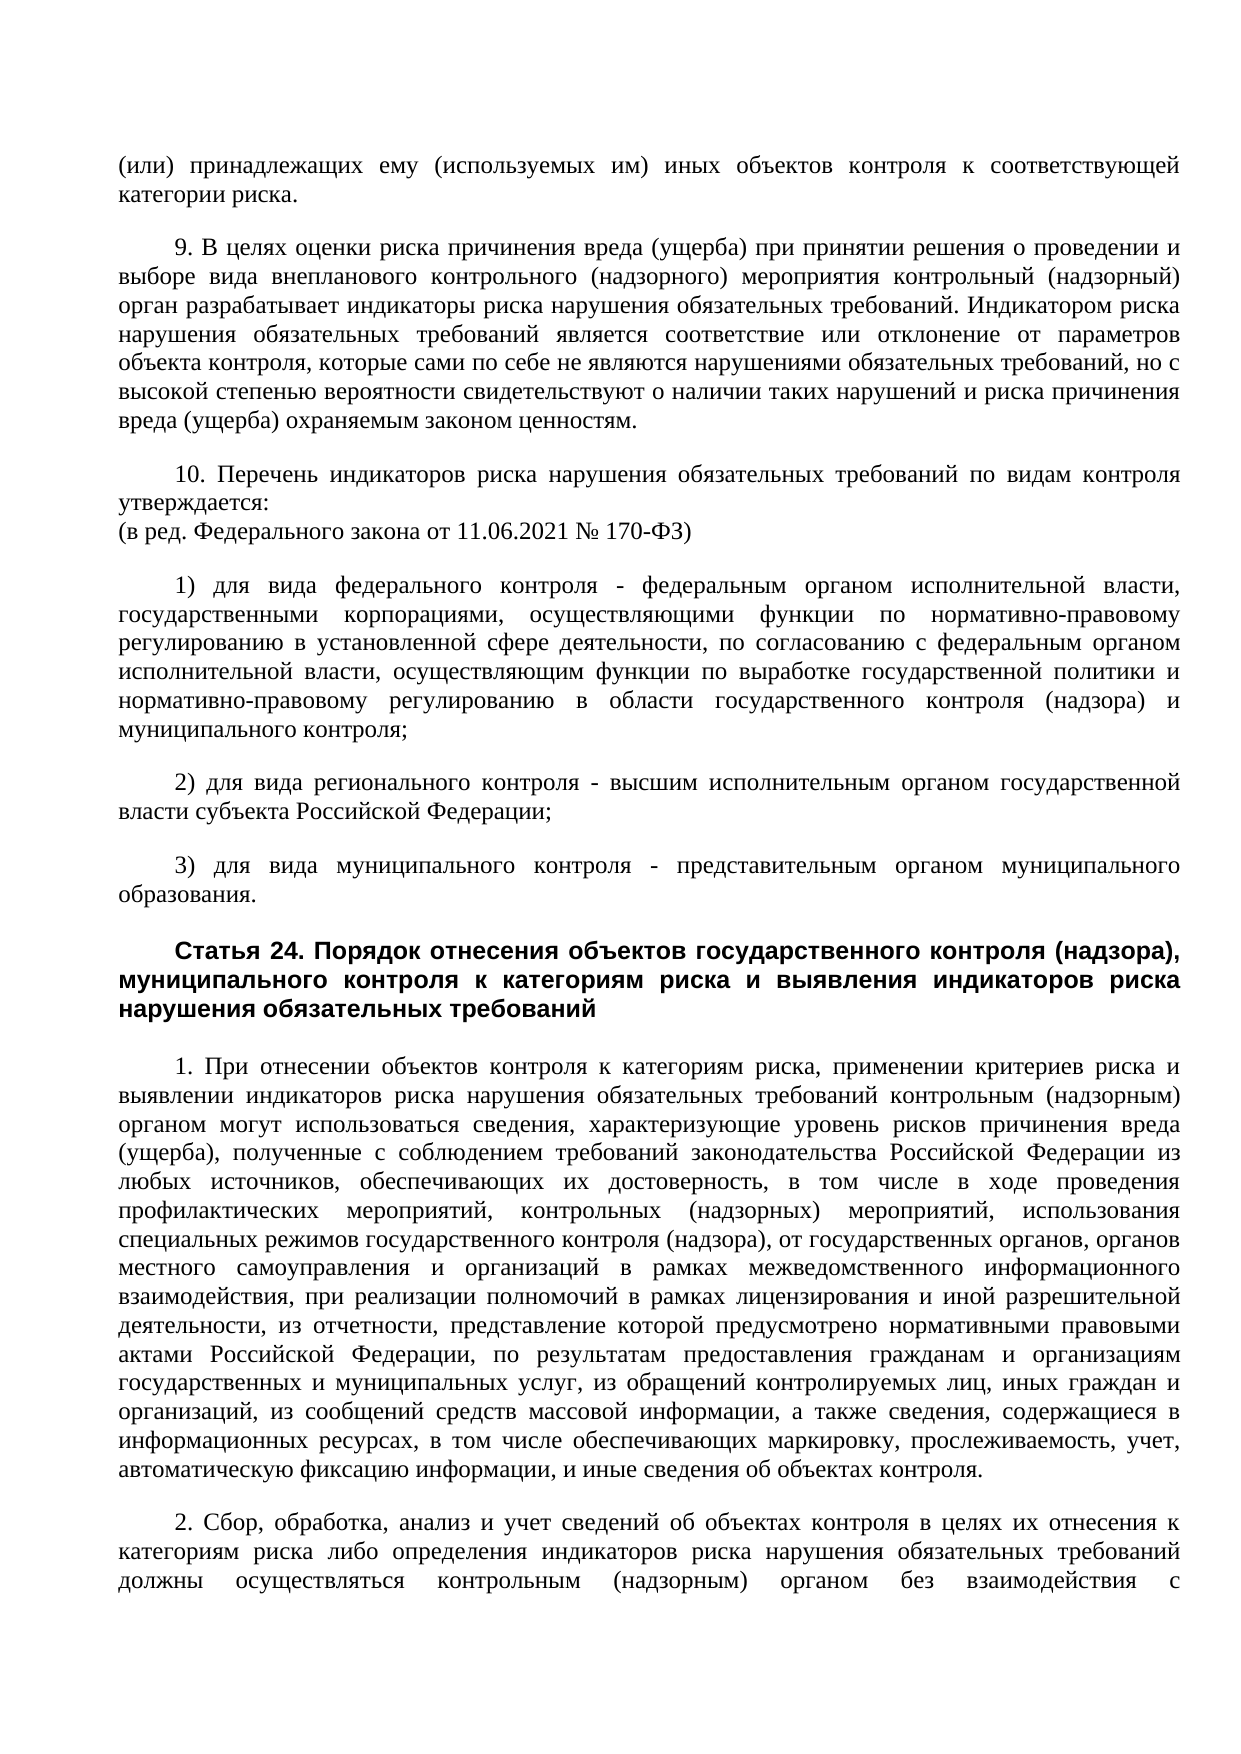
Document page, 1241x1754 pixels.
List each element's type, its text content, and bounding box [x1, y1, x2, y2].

text 1. При отнесении объектов контроля к категориям риска, применении критериев риска и выявлении индикаторов риска нарушения обязательных требований контрольным (надзорным) органом могут использоваться сведения, характеризующие уровень рисков причинения вреда (ущерба), полученные с соблюдением требований законодательства Российской Федерации из любых источников, обеспечивающих их достоверность, в том числе в ходе проведения профилактических мероприятий, контрольных (надзорных) мероприятий, использования специальных режимов государственного контроля (надзора), от государственных органов, органов местного самоуправления и организаций в рамках межведомственного информационного взаимодействия, при реализации полномочий в рамках лицензирования и иной разрешительной деятельности, из отчетности, представление которой предусмотрено нормативными правовыми актами Российской Федерации, по результатам предоставления гражданам и организациям государственных и муниципальных услуг, из обращений контролируемых лиц, иных граждан и организаций, из сообщений средств массовой информации, а также сведения, содержащиеся в информационных ресурсах, в том числе обеспечивающих маркировку, прослеживаемость, учет, автоматическую фиксацию информации, и иные сведения об объектах контроля. [118, 1051, 1181, 1482]
text 9. В целях оценки риска причинения вреда (ущерба) при принятии решения о проведении и выборе вида внепланового контрольного (надзорного) мероприятия контрольный (надзорный) орган разрабатывает индикаторы риска нарушения обязательных требований. Индикатором риска нарушения обязательных требований является соответствие или отклонение от параметров объекта контроля, которые сами по себе не являются нарушениями обязательных требований, но с высокой степенью вероятности свидетельствуют о наличии таких нарушений и риска причинения вреда (ущерба) охраняемым законом ценностям. [118, 232, 1181, 434]
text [118, 1507, 1181, 1594]
title Статья 24. Порядок отнесения объектов государственного контроля (надзора), муниципального контроля к категориям риска и выявления индикаторов риска нарушения обязательных требований [118, 936, 1181, 1022]
text 1) для вида федерального контроля - федеральным органом исполнительной власти, государственными корпорациями, осуществляющими функции по нормативно-правовому регулированию в установленной сфере деятельности, по согласованию с федеральным органом исполнительной власти, осуществляющим функции по выработке государственной политики и нормативно-правовому регулированию в области государственного контроля (надзора) и муниципального контроля; [118, 570, 1181, 742]
text 2) для вида регионального контроля - высшим исполнительным органом государственной власти субъекта Российской Федерации; [118, 767, 1181, 825]
text 3) для вида муниципального контроля - представительным органом муниципального образования. [118, 850, 1181, 907]
text 10. Перечень индикаторов риска нарушения обязательных требований по видам контроля утверждается: [118, 459, 1181, 516]
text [118, 150, 1181, 207]
text (в ред. Федерального закона от 11.06.2021 № 170-ФЗ) [118, 516, 1181, 545]
